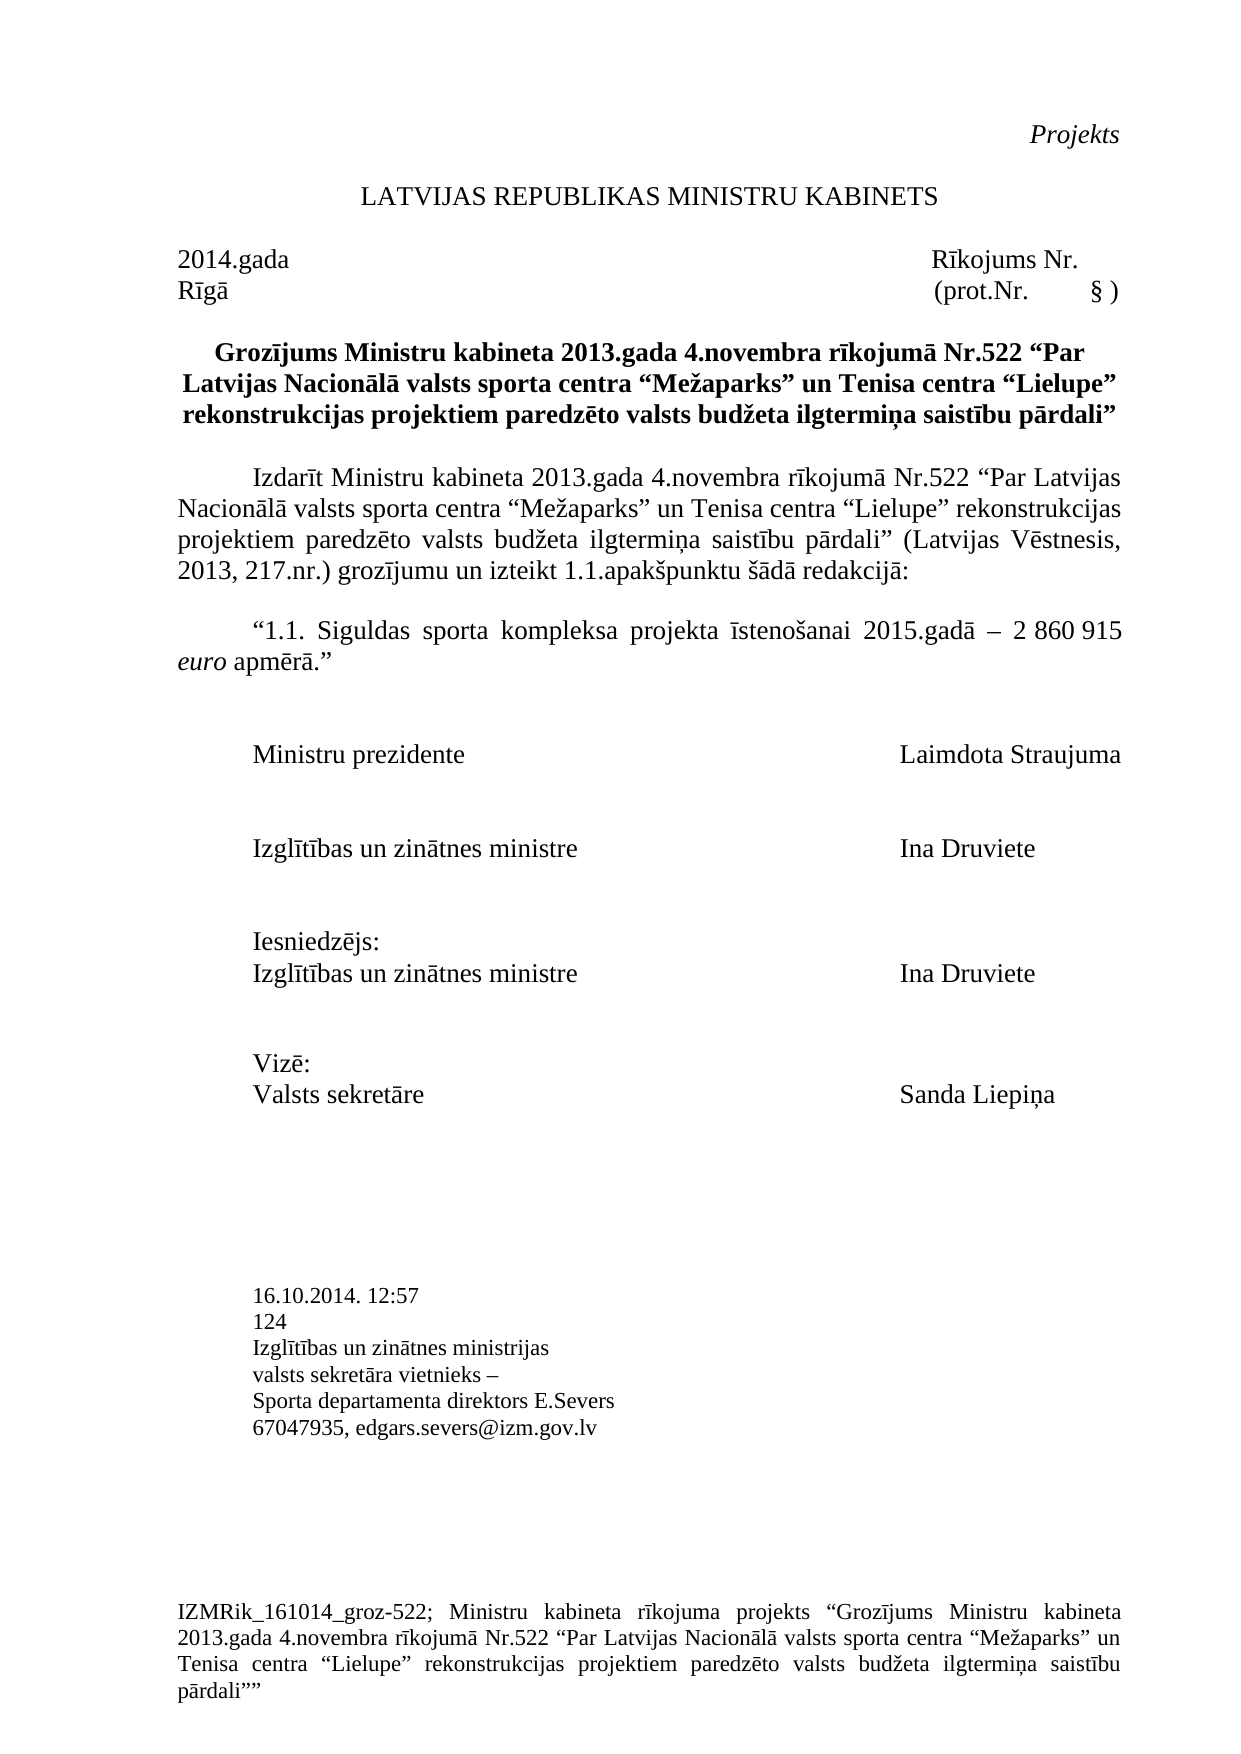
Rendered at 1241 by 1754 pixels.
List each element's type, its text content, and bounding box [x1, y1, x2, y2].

text Valsts sekretāre Sanda Liepiņa [177, 1078, 1122, 1109]
text LATVIJAS REPUBLIKAS MINISTRU KABINETS [177, 180, 1122, 212]
text Projekts [177, 118, 1122, 149]
text valsts sekretāra vietnieks – [252, 1361, 1122, 1387]
text Ministru prezidente Laimdota Straujuma [177, 739, 1122, 770]
text Vizē: [177, 1047, 1122, 1078]
text Izglītības un zinātnes ministrijas [252, 1334, 1122, 1361]
text 67047935, edgars.severs@izm.gov.lv [252, 1413, 1122, 1440]
text 16.10.2014. 12:57 [252, 1282, 1122, 1308]
text Sporta departamenta direktors E.Severs [252, 1387, 1122, 1413]
text Grozījums Ministru kabineta 2013.gada 4.novembra rīkojumā Nr.522 “Par Latvijas Nacionālā valsts sporta centra “Mežaparks” un Tenisa centra “Lielupe” rekonstrukcijas projektiem paredzēto valsts budžeta ilgtermiņa saistību pārdali” [177, 336, 1122, 429]
text Izglītības un zinātnes ministre Ina Druviete [252, 957, 1122, 988]
text Rīgā (prot.Nr. § ) [177, 274, 1122, 305]
text Iesniedzējs: [252, 926, 1122, 957]
text 124 [252, 1308, 1122, 1334]
text “1.1. Siguldas sporta kompleksa projekta īstenošanai 2015.gadā – 2 860 915 euro apmērā.” [177, 614, 1122, 676]
text Izdarīt Ministru kabineta 2013.gada 4.novembra rīkojumā Nr.522 “Par Latvijas Nacionālā valsts sporta centra “Mežaparks” un Tenisa centra “Lielupe” rekonstrukcijas projektiem paredzēto valsts budžeta ilgtermiņa saistību pārdali” (Latvijas Vēstnesis, 2013, 217.nr.) grozījumu un izteikt 1.1.apakšpunktu šādā redakcijā: [177, 461, 1122, 585]
text Izglītības un zinātnes ministre Ina Druviete [252, 832, 1122, 863]
text 2014.gada Rīkojums Nr. [177, 243, 1122, 274]
